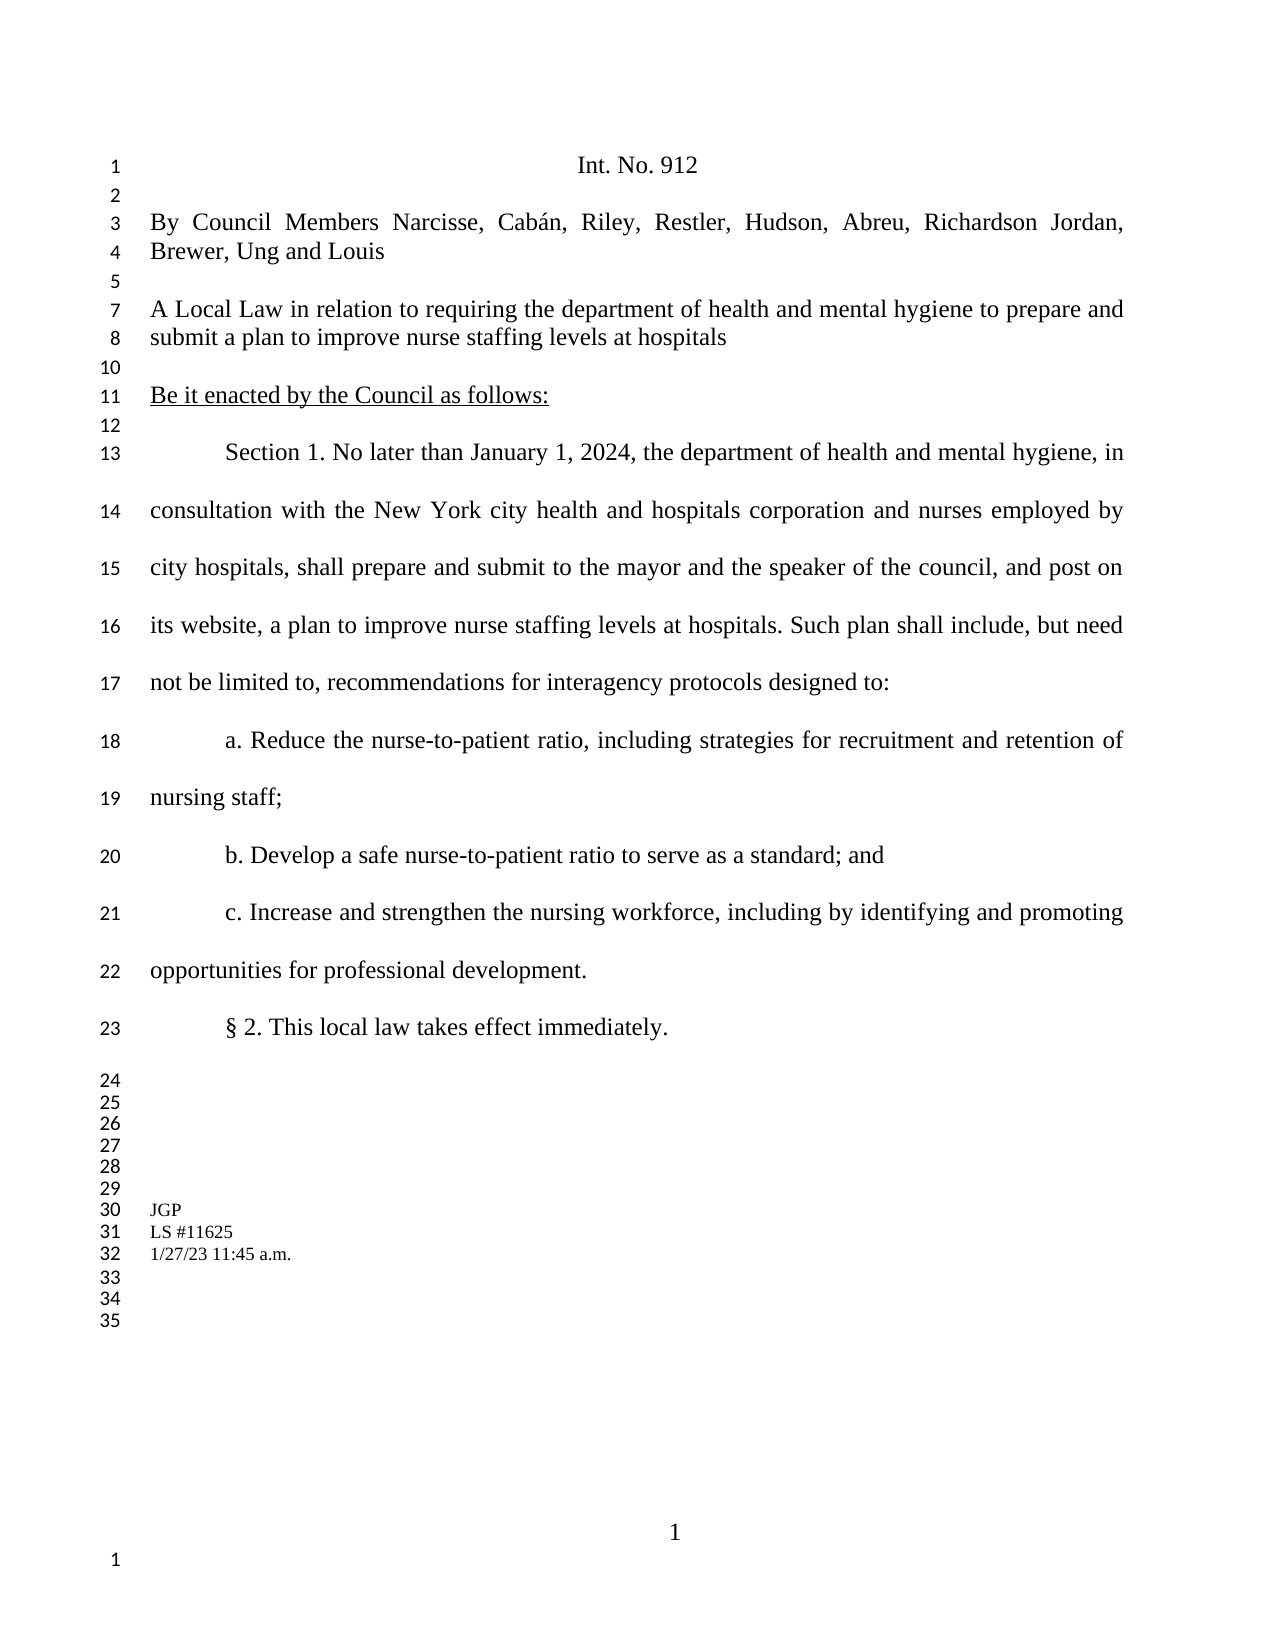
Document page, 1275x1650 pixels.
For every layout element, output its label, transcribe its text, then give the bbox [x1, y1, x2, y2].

text Section 1. No later than January 1, 2024, the department of health and mental hygiene, in consultation with the New York city health and hospitals corporation and nurses employed by city hospitals, shall prepare and submit to the mayor and the speaker of the council, and post on its website, a plan to improve nurse staffing levels at hospitals. Such plan shall include, but need not be limited to, recommendations for interagency protocols designed to: [150, 437, 1125, 696]
text By Council Members Narcisse, Cabán, Riley, Restler, Hudson, Abreu, Richardson Jordan, Brewer, Ung and Louis [150, 207, 1125, 265]
text LS #11625 [150, 1221, 1125, 1242]
text Be it enacted by the Council as follows: [150, 380, 1125, 409]
text A Local Law in relation to requiring the department of health and mental hygiene to prepare and submit a plan to improve nurse staffing levels at hospitals [150, 294, 1125, 351]
text Int. No. 912 [150, 150, 1125, 179]
text § 2. This local law takes effect immediately. [150, 1012, 1125, 1041]
text a. Reduce the nurse-to-patient ratio, including strategies for recruitment and retention of nursing staff; [150, 725, 1125, 811]
text c. Increase and strengthen the nursing workforce, including by identifying and promoting opportunities for professional development. [150, 897, 1125, 984]
text b. Develop a safe nurse-to-patient ratio to serve as a standard; and [150, 840, 1125, 869]
text 1/27/23 11:45 a.m. [150, 1242, 1125, 1264]
text JGP [150, 1199, 1125, 1221]
